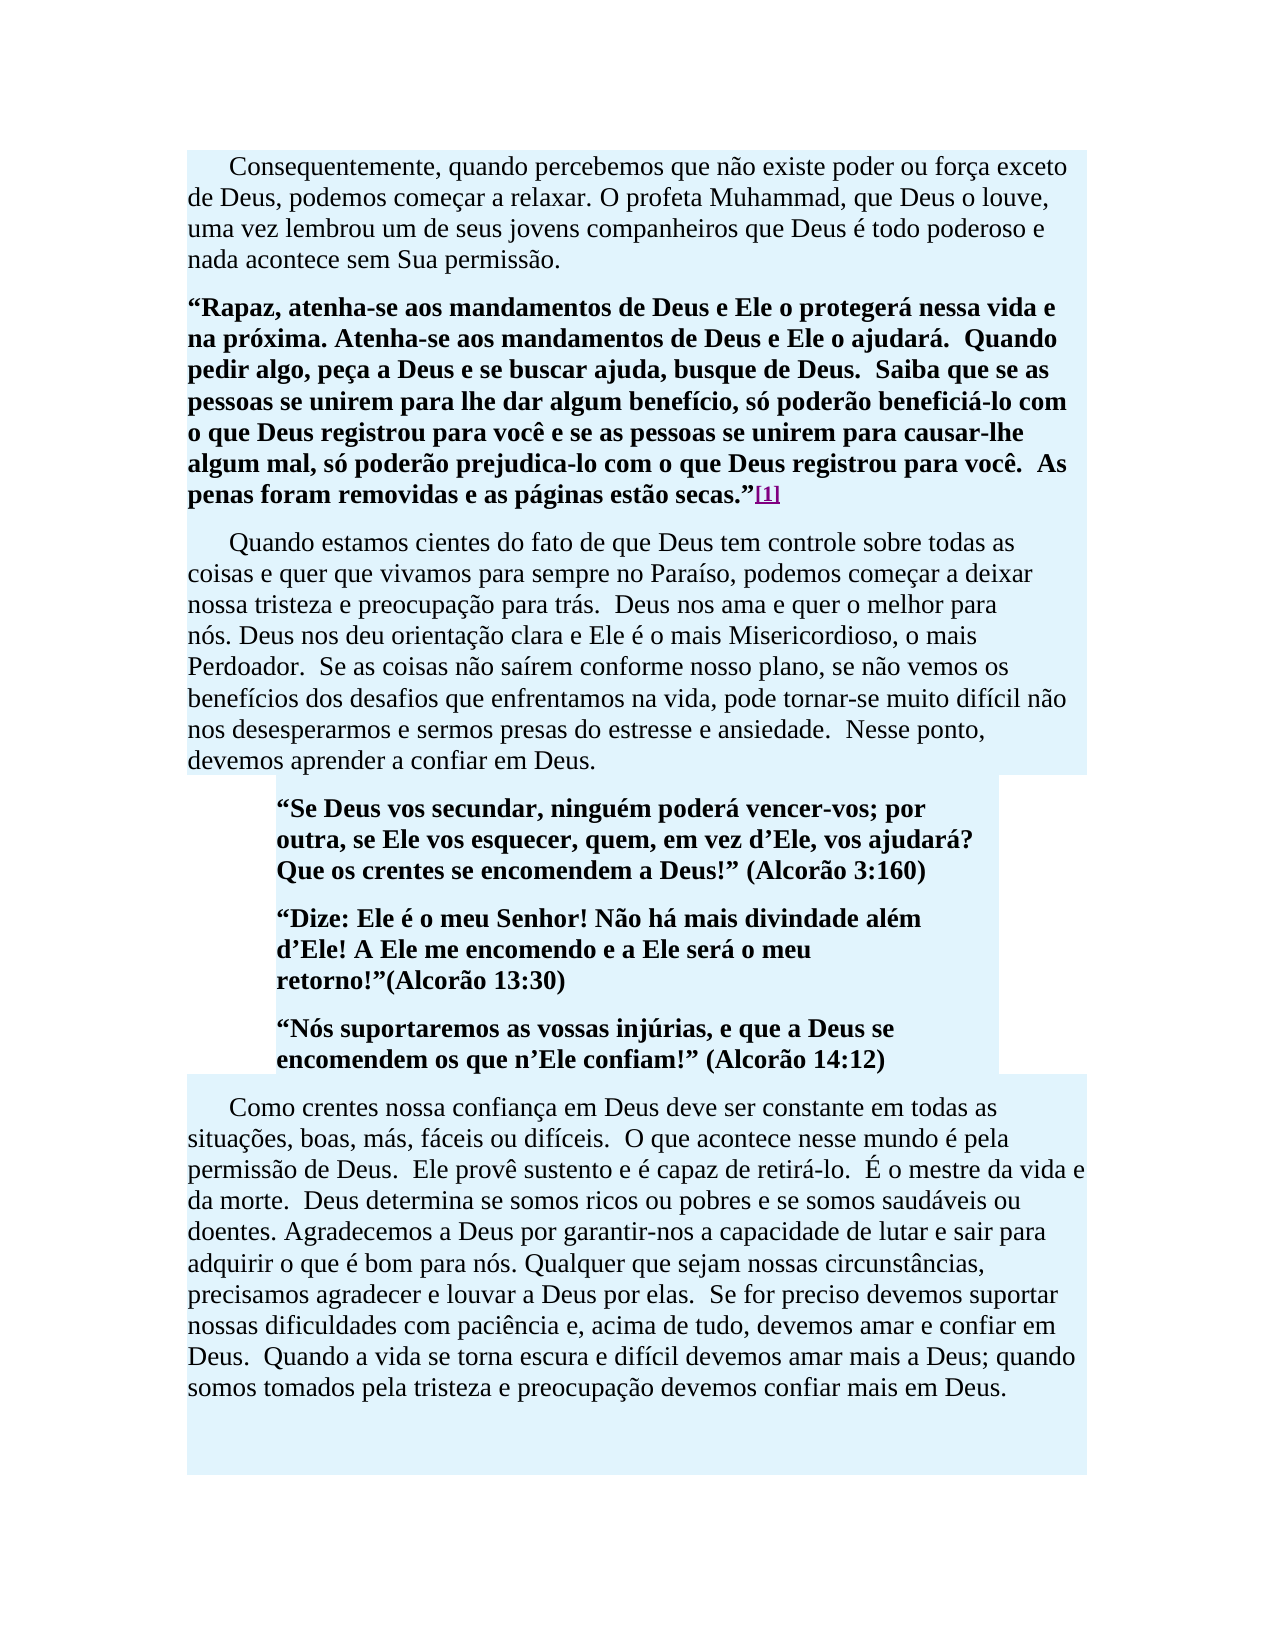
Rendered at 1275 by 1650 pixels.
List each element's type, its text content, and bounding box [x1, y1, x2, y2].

text “Rapaz, atenha-se aos mandamentos de Deus e Ele o protegerá nessa vida e na próxima. Atenha-se aos mandamentos de Deus e Ele o ajudará. Quando pedir algo, peça a Deus e se buscar ajuda, busque de Deus. Saiba que se as pessoas se unirem para lhe dar algum benefício, só poderão beneficiá-lo com o que Deus registrou para você e se as pessoas se unirem para causar-lhe algum mal, só poderão prejudica-lo com o que Deus registrou para você. As penas foram removidas e as páginas estão secas.”[1] [187, 291, 1087, 509]
text “Nós suportaremos as vossas injúrias, e que a Deus se encomendem os que n’Ele confiam!” (Alcorão 14:12) [276, 1012, 999, 1074]
text Quando estamos cientes do fato de que Deus tem controle sobre todas as coisas e quer que vivamos para sempre no Paraíso, podemos começar a deixar nossa tristeza e preocupação para trás. Deus nos ama e quer o melhor para nós. Deus nos deu orientação clara e Ele é o mais Misericordioso, o mais Perdoador. Se as coisas não saírem conforme nosso plano, se não vemos os benefícios dos desafios que enfrentamos na vida, pode tornar-se muito difícil não nos desesperarmos e sermos presas do estresse e ansiedade. Nesse ponto, devemos aprender a confiar em Deus. [187, 526, 1087, 775]
text “Dize: Ele é o meu Senhor! Não há mais divindade além d’Ele! A Ele me encomendo e a Ele será o meu retorno!”(Alcorão 13:30) [276, 902, 999, 995]
text “Se Deus vos secundar, ninguém poderá vencer-vos; por outra, se Ele vos esquecer, quem, em vez d’Ele, vos ajudará? Que os crentes se encomendem a Deus!” (Alcorão 3:160) [276, 792, 999, 885]
text Como crentes nossa confiança em Deus deve ser constante em todas as situações, boas, más, fáceis ou difíceis. O que acontece nesse mundo é pela permissão de Deus. Ele provê sustento e é capaz de retirá-lo. É o mestre da vida e da morte. Deus determina se somos ricos ou pobres e se somos saudáveis ou doentes. Agradecemos a Deus por garantir-nos a capacidade de lutar e sair para adquirir o que é bom para nós. Qualquer que sejam nossas circunstâncias, precisamos agradecer e louvar a Deus por elas. Se for preciso devemos suportar nossas dificuldades com paciência e, acima de tudo, devemos amar e confiar em Deus. Quando a vida se torna escura e difícil devemos amar mais a Deus; quando somos tomados pela tristeza e preocupação devemos confiar mais em Deus. [187, 1091, 1087, 1402]
text Consequentemente, quando percebemos que não existe poder ou força exceto de Deus, podemos começar a relaxar. O profeta Muhammad, que Deus o louve, uma vez lembrou um de seus jovens companheiros que Deus é todo poderoso e nada acontece sem Sua permissão. [187, 150, 1087, 274]
